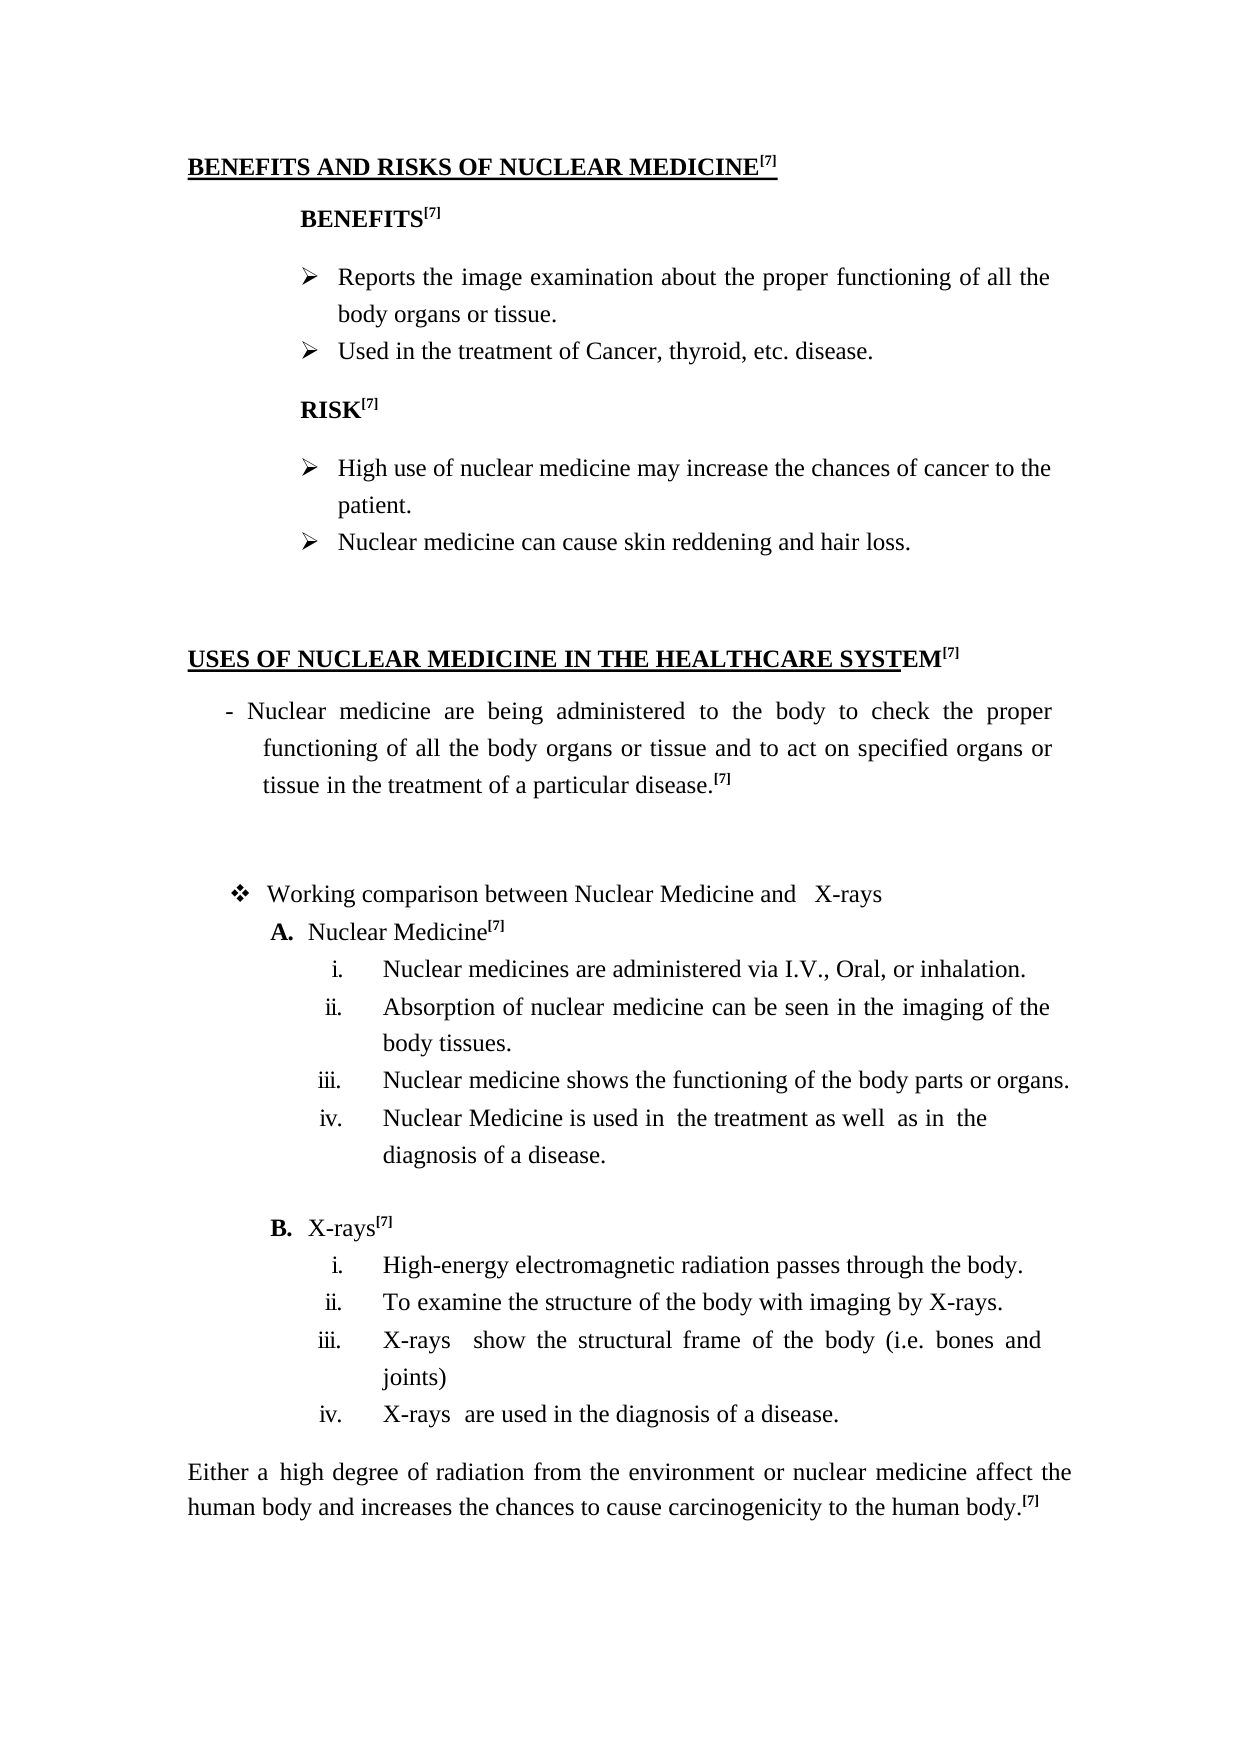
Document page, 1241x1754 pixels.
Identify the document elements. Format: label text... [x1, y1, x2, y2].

list Nuclear medicine can cause skin reddening and hair loss. [300, 527, 1163, 556]
list X-rays show the structural frame of the body (i.e. bones and joints) [317, 1325, 1053, 1391]
list Nuclear medicines are administered via I.V., Oral, or inhalation. [331, 954, 1163, 983]
list Absorption of nuclear medicine can be seen in the imaging of the body tissues. [324, 992, 1052, 1057]
list High-energy electromagnetic radiation passes through the body. [331, 1250, 1163, 1279]
list Used in the treatment of Cancer, thyroid, etc. disease. [300, 336, 1163, 365]
list Nuclear Medicine is used in the treatment as well as in the diagnosis of a disease. [319, 1103, 1052, 1169]
text - Nuclear medicine are being administered to the body to check the proper functioning of all the body organs or tissue and to act on specified organs or tissue in the treatment of a particular disease.[7] [225, 696, 1053, 799]
list Reports the image examination about the proper functioning of all the body organs or tissue. [300, 262, 1053, 328]
list To examine the structure of the body with imaging by X-rays. [324, 1287, 1163, 1316]
list High use of nuclear medicine may increase the chances of cancer to the patient. [300, 453, 1053, 519]
list X-rays are used in the diagnosis of a disease. [319, 1399, 1163, 1428]
list Nuclear medicine shows the functioning of the body parts or organs. [317, 1066, 1163, 1094]
list Nuclear Medicine[7] [270, 917, 1163, 945]
text Either a high degree of radiation from the environment or nuclear medicine affect the human body and increases the chances to cause carcinogenicity to the human body.[7] [187, 1457, 1077, 1520]
list X-rays[7] [270, 1213, 1163, 1242]
subtitle USES OF NUCLEAR MEDICINE IN THE HEALTHCARE SYSTEM[7] [187, 644, 1163, 672]
subtitle BENEFITS AND RISKS OF NUCLEAR MEDICINE[7] BENEFITS[7] [187, 152, 917, 233]
list Working comparison between Nuclear Medicine and X-rays [229, 879, 1163, 908]
subtitle RISK[7] [300, 395, 1163, 424]
